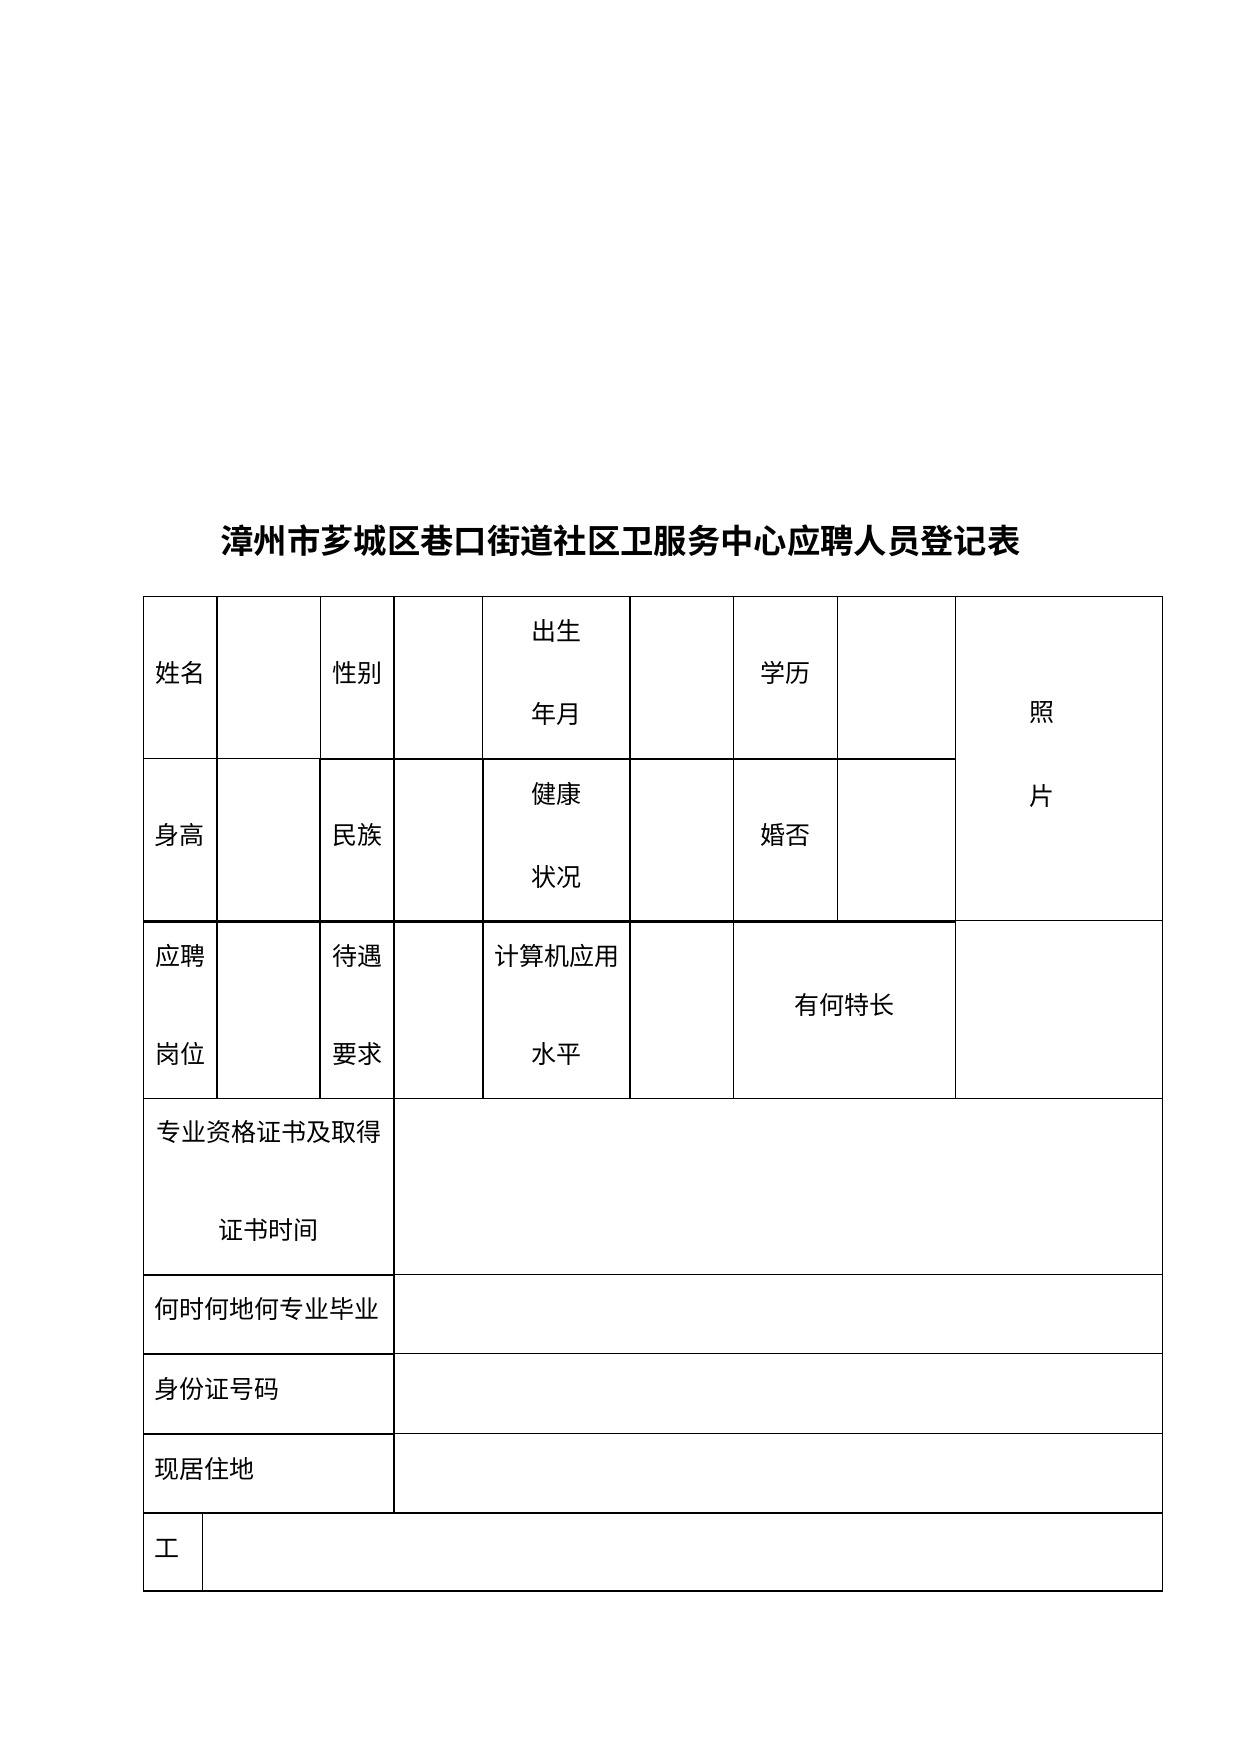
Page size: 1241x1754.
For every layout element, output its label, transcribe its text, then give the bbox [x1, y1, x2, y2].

table_cell 健康 状况 [484, 760, 629, 920]
text 漳州市芗城区巷口街道社区卫服务中心应聘人员登记表 [187, 507, 1053, 572]
table_cell 待遇要求 [321, 923, 393, 1097]
table_cell 何时何地何专业毕业 [144, 1276, 393, 1353]
table_cell [395, 1354, 1162, 1433]
table_cell [218, 923, 319, 1097]
table_cell 工作 或实 习简 介 [144, 1514, 202, 1590]
table_cell 计算机应用水平 [484, 923, 629, 1097]
table_cell [631, 760, 733, 920]
table_cell 身高 [144, 759, 216, 920]
table_cell [218, 759, 319, 920]
table_cell [203, 1514, 1162, 1590]
table_header [838, 597, 955, 758]
table_cell [395, 1275, 1162, 1353]
table_cell 有何特长 [734, 923, 955, 1097]
table_cell [395, 1434, 1162, 1512]
table_header [631, 597, 733, 758]
table_header [218, 597, 320, 758]
table_cell 应聘岗位 [144, 923, 216, 1097]
table_cell [395, 923, 482, 1097]
table_cell 民族 [321, 760, 393, 920]
table_header 出生 年月 [483, 597, 629, 758]
table_cell 身份证号码 [144, 1355, 393, 1433]
table_header 学历 [734, 597, 837, 758]
table_cell [395, 760, 482, 920]
table_header 姓名 [144, 597, 216, 758]
table_cell [956, 921, 1162, 1097]
table_cell [395, 1099, 1162, 1273]
table_cell [838, 760, 955, 920]
table_header 照 片 [956, 597, 1162, 920]
table_header 性别 [321, 597, 393, 758]
table_cell [631, 923, 733, 1097]
table_cell 专业资格证书及取得证书时间 [144, 1099, 393, 1273]
table_cell 现居住地 [144, 1435, 393, 1512]
table_cell 婚否 [734, 760, 837, 920]
table_header [395, 597, 482, 758]
